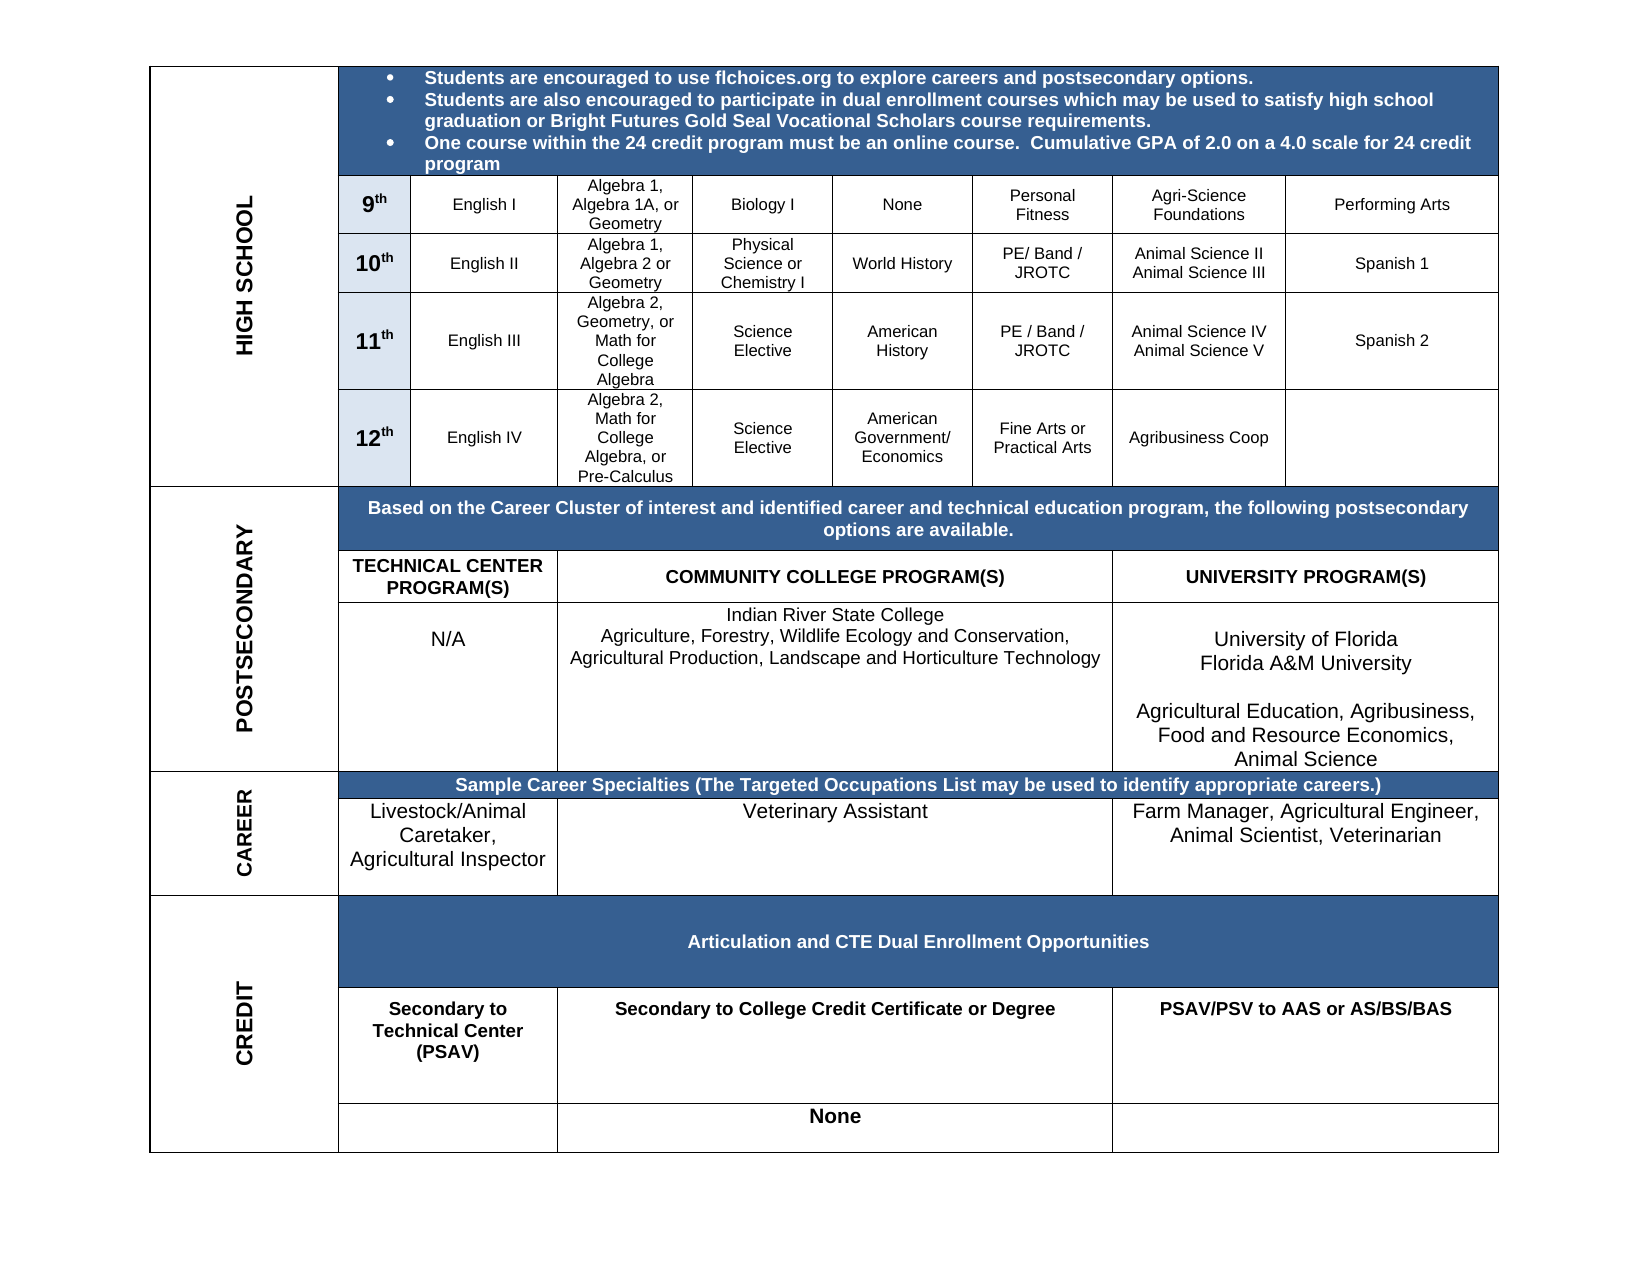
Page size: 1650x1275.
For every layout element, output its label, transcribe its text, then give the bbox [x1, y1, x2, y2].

table_cell Spanish 2 [1286, 293, 1498, 389]
table_cell Farm Manager, Agricultural Engineer, Animal Scientist, Veterinarian [1113, 799, 1498, 895]
table_cell Algebra 2, Math for College Algebra, or Pre-Calculus [558, 390, 692, 486]
table_cell Personal Fitness [973, 176, 1112, 233]
table_cell Science Elective [693, 293, 832, 389]
table_cell [1286, 390, 1498, 486]
table_cell 11th [339, 293, 410, 389]
table_cell Algebra 1, Algebra 2 or Geometry [558, 234, 692, 292]
table_cell Algebra 1, Algebra 1A, or Geometry [558, 176, 692, 233]
table_cell TECHNICAL CENTER PROGRAM(S) [339, 551, 557, 602]
table_cell Animal Science IV Animal Science V [1113, 293, 1285, 389]
table_cell Students are encouraged to use flchoices.org to explore careers and postsecondary options. Students are also encouraged to participate in dual enrollment courses which may be used to satisfy high school graduation or Bright Futures Gold Seal Vocational Scholars course requirements. One course within the 24 credit program must be an online course. Cumulative GPA of 2.0 on a 4.0 scale for 24 credit program [339, 67, 1498, 175]
table_cell Physical Science or Chemistry I [693, 234, 832, 292]
table_cell HIGH SCHOOL [151, 67, 338, 486]
table_cell Sample Career Specialties (The Targeted Occupations List may be used to identify appropriate careers.) [339, 772, 1498, 798]
table_cell N/A [339, 603, 557, 771]
table_cell COMMUNITY COLLEGE PROGRAM(S) [558, 551, 1112, 602]
table_cell Science Elective [693, 390, 832, 486]
table_cell PSAV/PSV to AAS or AS/BS/BAS [1113, 988, 1498, 1103]
table_cell Indian River State College Agriculture, Forestry, Wildlife Ecology and Conservation, Agricultural Production, Landscape and Horticulture Technology [558, 603, 1112, 771]
table_cell World History [833, 234, 972, 292]
table_cell UNIVERSITY PROGRAM(S) [1113, 551, 1498, 602]
table_cell Secondary to Technical Center (PSAV) [339, 988, 557, 1103]
table_cell University of Florida Florida A&M University Agricultural Education, Agribusiness, Food and Resource Economics, Animal Science [1113, 603, 1498, 771]
table_cell Fine Arts or Practical Arts [973, 390, 1112, 486]
table_cell [1113, 1104, 1498, 1152]
table_cell Based on the Career Cluster of interest and identified career and technical education program, the following postsecondary options are available. [339, 487, 1498, 550]
table_cell CAREER [151, 772, 338, 895]
table_cell English I [411, 176, 557, 233]
table_cell None [558, 1104, 1112, 1152]
table_cell 12th [339, 390, 410, 486]
table_cell Algebra 2, Geometry, or Math for College Algebra [558, 293, 692, 389]
table_cell Agribusiness Coop [1113, 390, 1285, 486]
table_cell Secondary to College Credit Certificate or Degree [558, 988, 1112, 1103]
table_cell [339, 1104, 557, 1152]
table_cell Livestock/Animal Caretaker, Agricultural Inspector [339, 799, 557, 895]
table_cell 9th [339, 176, 410, 233]
table_cell None [833, 176, 972, 233]
table_cell POSTSECONDARY [151, 487, 338, 771]
table_cell English II [411, 234, 557, 292]
table_cell Agri-Science Foundations [1113, 176, 1285, 233]
table_cell English III [411, 293, 557, 389]
table_cell Veterinary Assistant [558, 799, 1112, 895]
table_cell PE / Band / JROTC [973, 293, 1112, 389]
table_cell Performing Arts [1286, 176, 1498, 233]
table_cell Spanish 1 [1286, 234, 1498, 292]
table_cell PE/ Band / JROTC [973, 234, 1112, 292]
table_cell English IV [411, 390, 557, 486]
table_cell Animal Science II Animal Science III [1113, 234, 1285, 292]
table_cell American History [833, 293, 972, 389]
table_cell Articulation and CTE Dual Enrollment Opportunities [339, 896, 1498, 987]
table_cell Biology I [693, 176, 832, 233]
table_cell American Government/ Economics [833, 390, 972, 486]
table_cell 10th [339, 234, 410, 292]
table_cell CREDIT [151, 896, 338, 1152]
